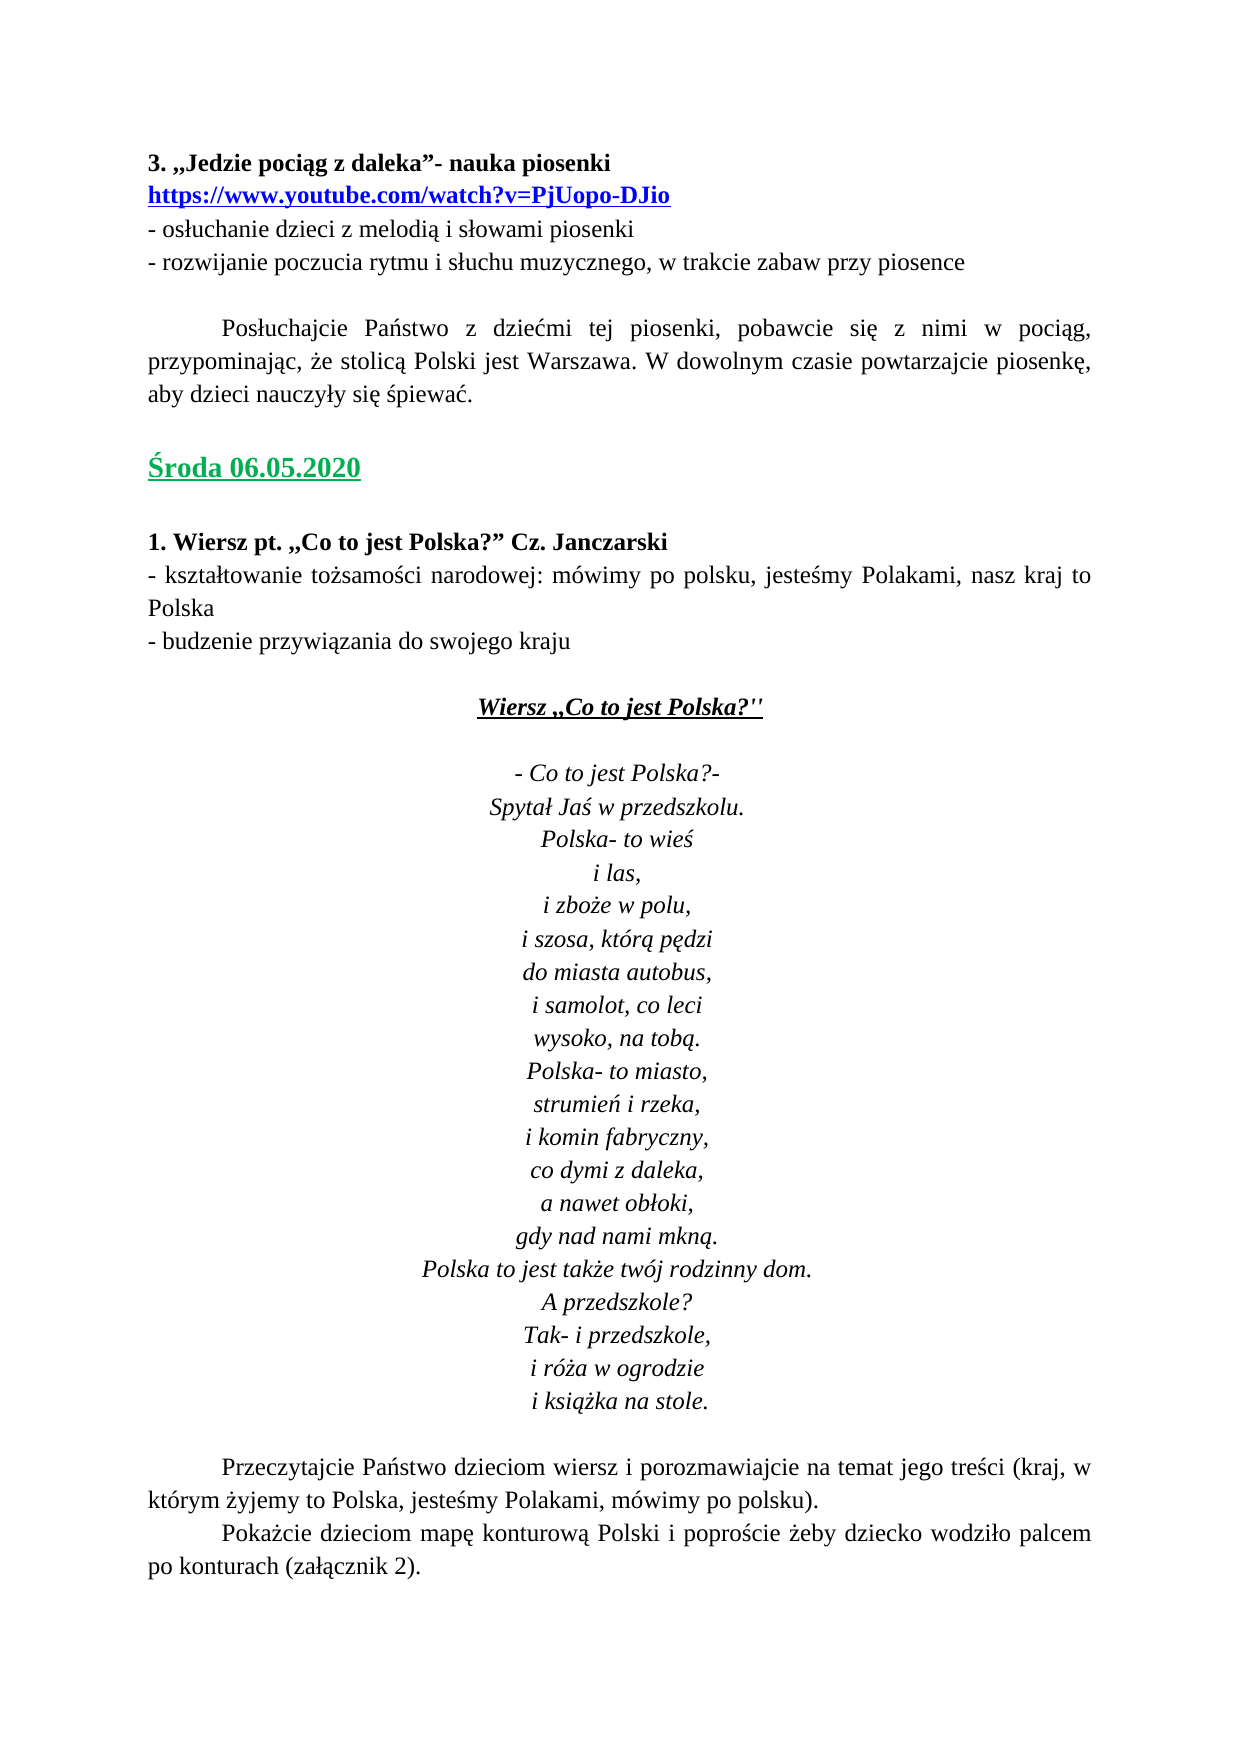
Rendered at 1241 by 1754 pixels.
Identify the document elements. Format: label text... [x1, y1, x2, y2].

text Wiersz ,,Co to jest Polska?'' - Co to jest Polska?- Spytał Jaś w przedszkolu. Polska- to wieś i las, i zboże w polu, i szosa, którą pędzi do miasta autobus, i samolot, co leci wysoko, na tobą. Polska- to miasto, strumień i rzeka, i komin fabryczny, co dymi z daleka, a nawet obłoki, gdy nad nami mkną. Polska to jest także twój rodzinny dom. A przedszkole? Tak- i przedszkole, i róża w ogrodzie i książka na stole. [148, 692, 1093, 1415]
text - rozwijanie poczucia rytmu i słuchu muzycznego, w trakcie zabaw przy piosence [148, 247, 1093, 275]
text https://www.youtube.com/watch?v=PjUopo-DJio [148, 181, 1093, 209]
text 1. Wiersz pt. ,,Co to jest Polska?” Cz. Janczarski [148, 527, 1093, 556]
text Pokażcie dzieciom mapę konturową Polski i poproście żeby dziecko wodziło palcem po konturach (załącznik 2). [148, 1518, 1093, 1580]
text 3. ,,Jedzie pociąg z daleka”- nauka piosenki [148, 148, 1093, 176]
text Posłuchajcie Państwo z dziećmi tej piosenki, pobawcie się z nimi w pociąg, przypominając, że stolicą Polski jest Warszawa. W dowolnym czasie powtarzajcie piosenkę, aby dzieci nauczyły się śpiewać. [148, 313, 1093, 407]
text Przeczytajcie Państwo dzieciom wiersz i porozmawiajcie na temat jego treści (kraj, w którym żyjemy to Polska, jesteśmy Polakami, mówimy po polsku). [148, 1452, 1093, 1514]
text Środa 06.05.2020 [148, 450, 1093, 484]
text - budzenie przywiązania do swojego kraju [148, 626, 1093, 655]
text - kształtowanie tożsamości narodowej: mówimy po polsku, jesteśmy Polakami, nasz kraj to Polska [148, 560, 1093, 622]
text - osłuchanie dzieci z melodią i słowami piosenki [148, 214, 1093, 242]
